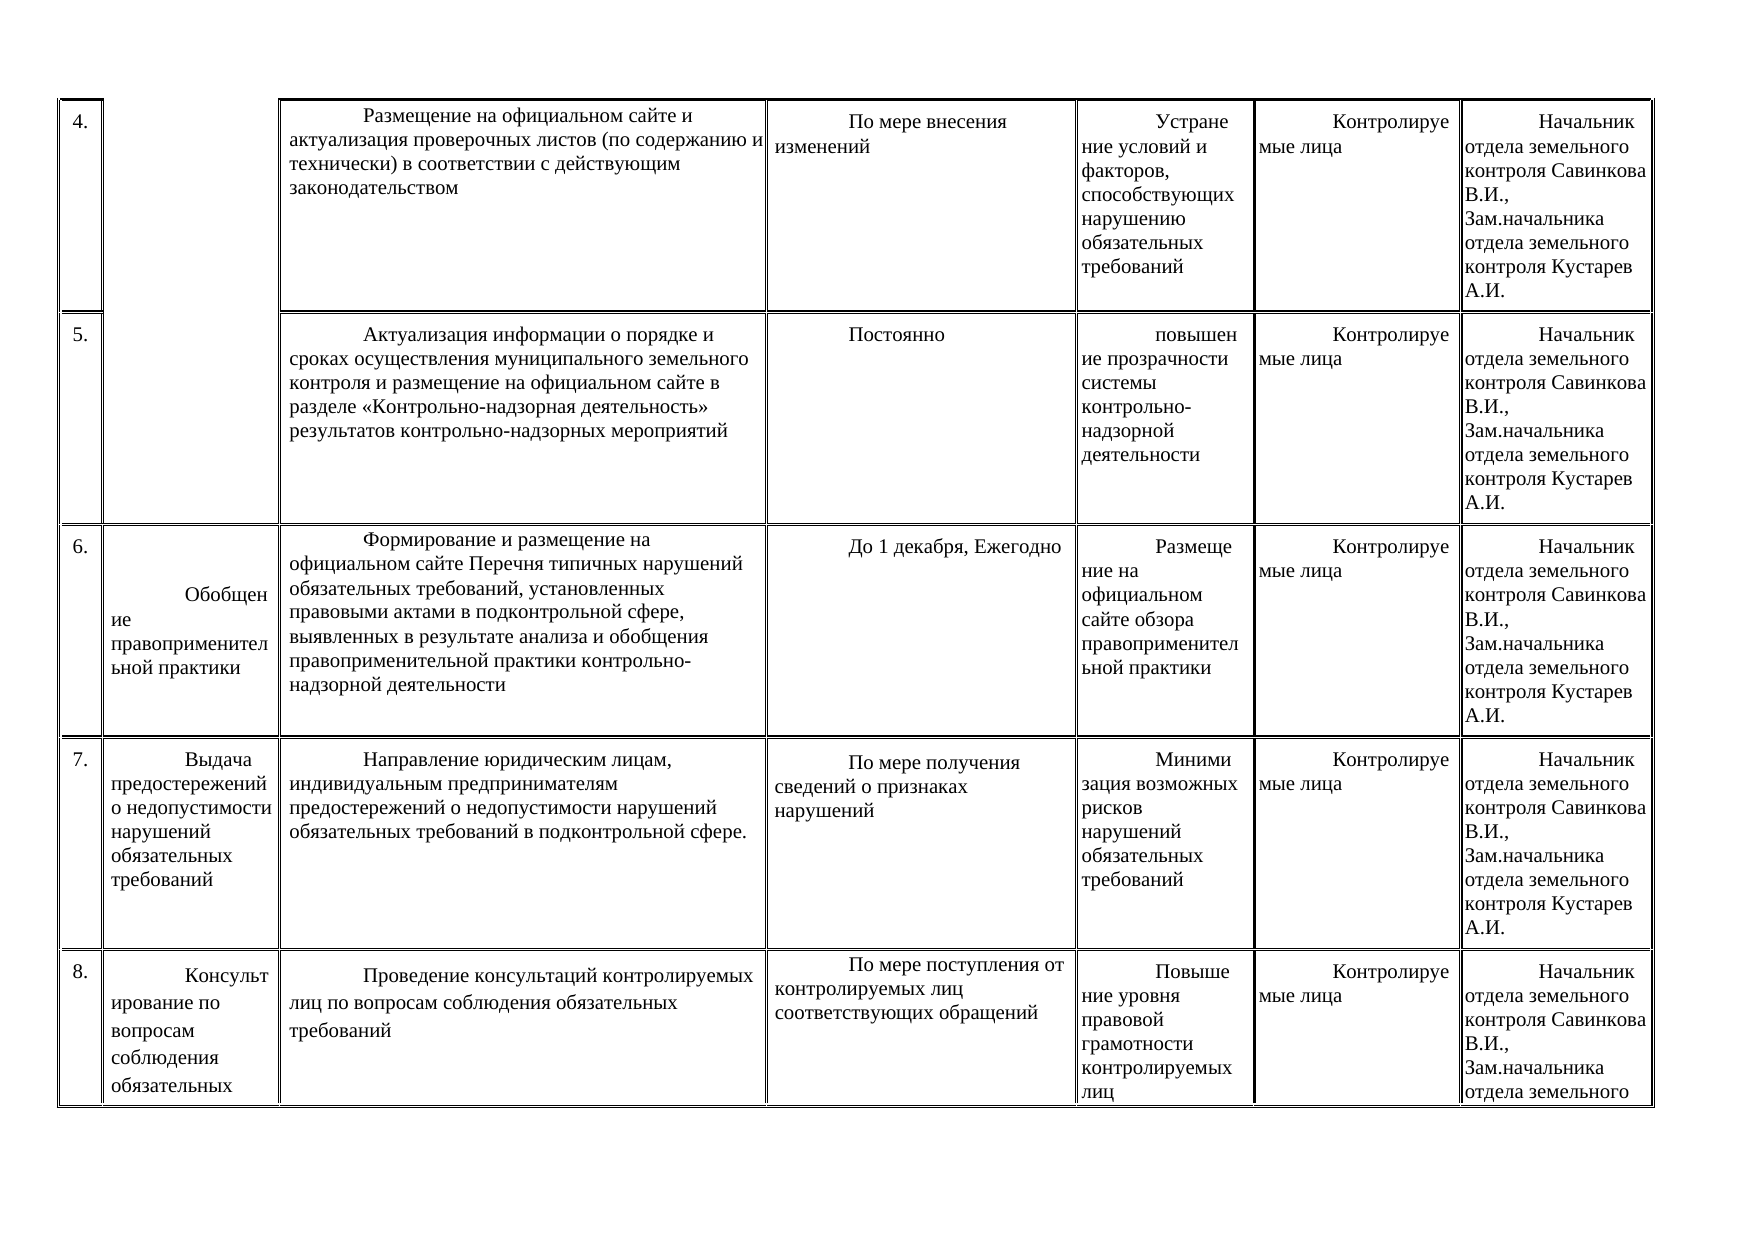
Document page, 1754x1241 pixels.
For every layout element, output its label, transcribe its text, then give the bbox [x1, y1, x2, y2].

table_cell Постоянно [768, 314, 1075, 523]
table_cell Контролируемые лица [1256, 314, 1459, 523]
table_cell Контролируемые лица [1256, 739, 1459, 947]
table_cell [1463, 98, 1653, 310]
table_cell 8. [60, 948, 102, 1105]
table_cell Устранение условий и факторов, способствующих нарушению обязательных требований [1078, 101, 1253, 310]
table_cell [1461, 948, 1652, 1105]
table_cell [280, 951, 767, 1105]
table_cell 5. [60, 310, 101, 523]
table_cell Актуализация информации о порядке и сроках осуществления муниципального земельного контроля и размещение на официальном сайте в разделе «Контрольно-надзорная деятельность» результатов контрольно-надзорных мероприятий [281, 314, 765, 523]
table_cell Размещение на официальном сайте и актуализация проверочных листов (по содержанию и технически) в соответствии с действующим законодательством [281, 101, 765, 310]
table_cell Начальник отдела земельного контроля Савинкова В.И., Зам.начальника отдела земельного контроля Кустарев А.И. [1463, 735, 1652, 947]
table_cell Выдача предостережений о недопустимости нарушений обязательных требований [104, 739, 278, 947]
table_cell Минимизация возможных рисков нарушений обязательных требований [1078, 739, 1253, 947]
table_cell Контролируемые лица [1256, 526, 1459, 735]
table_cell Направление юридическим лицам, индивидуальным предпринимателям предостережений о недопустимости нарушений обязательных требований в подконтрольной сфере. [281, 739, 765, 947]
table_cell 7. [60, 735, 101, 947]
table_cell По мере внесения изменений [768, 101, 1075, 310]
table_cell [767, 951, 1077, 1105]
table_cell Обобщение правоприменительной практики [104, 526, 278, 735]
table_cell До 1 декабря, Ежегодно [768, 526, 1075, 735]
table_cell Начальник отдела земельного контроля Савинкова В.И., Зам.начальника отдела земельного контроля Кустарев А.И. [1461, 523, 1653, 735]
table_cell Начальник отдела земельного контроля Савинкова В.И., Зам.начальника отдела земельного контроля Кустарев А.И. [1463, 310, 1652, 523]
table_cell Контролируемые лица [1254, 948, 1461, 1105]
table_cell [1077, 951, 1254, 1105]
table_cell Контролируемые лица [1256, 101, 1459, 310]
table_cell Формирование и размещение на официальном сайте Перечня типичных нарушений обязательных требований, установленных правовыми актами в подконтрольной сфере, выявленных в результате анализа и обобщения правоприменительной практики контрольно-надзорной деятельности [281, 526, 765, 735]
table_cell По мере получения сведений о признаках нарушений [768, 739, 1075, 947]
table_cell 6. [58, 523, 102, 735]
table_cell Размещение на официальном сайте обзора правоприменительной практики [1078, 526, 1253, 735]
table_cell 4. [58, 98, 101, 310]
table_cell повышение прозрачности системы контрольно-надзорной деятельности [1078, 314, 1253, 523]
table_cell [103, 951, 279, 1105]
